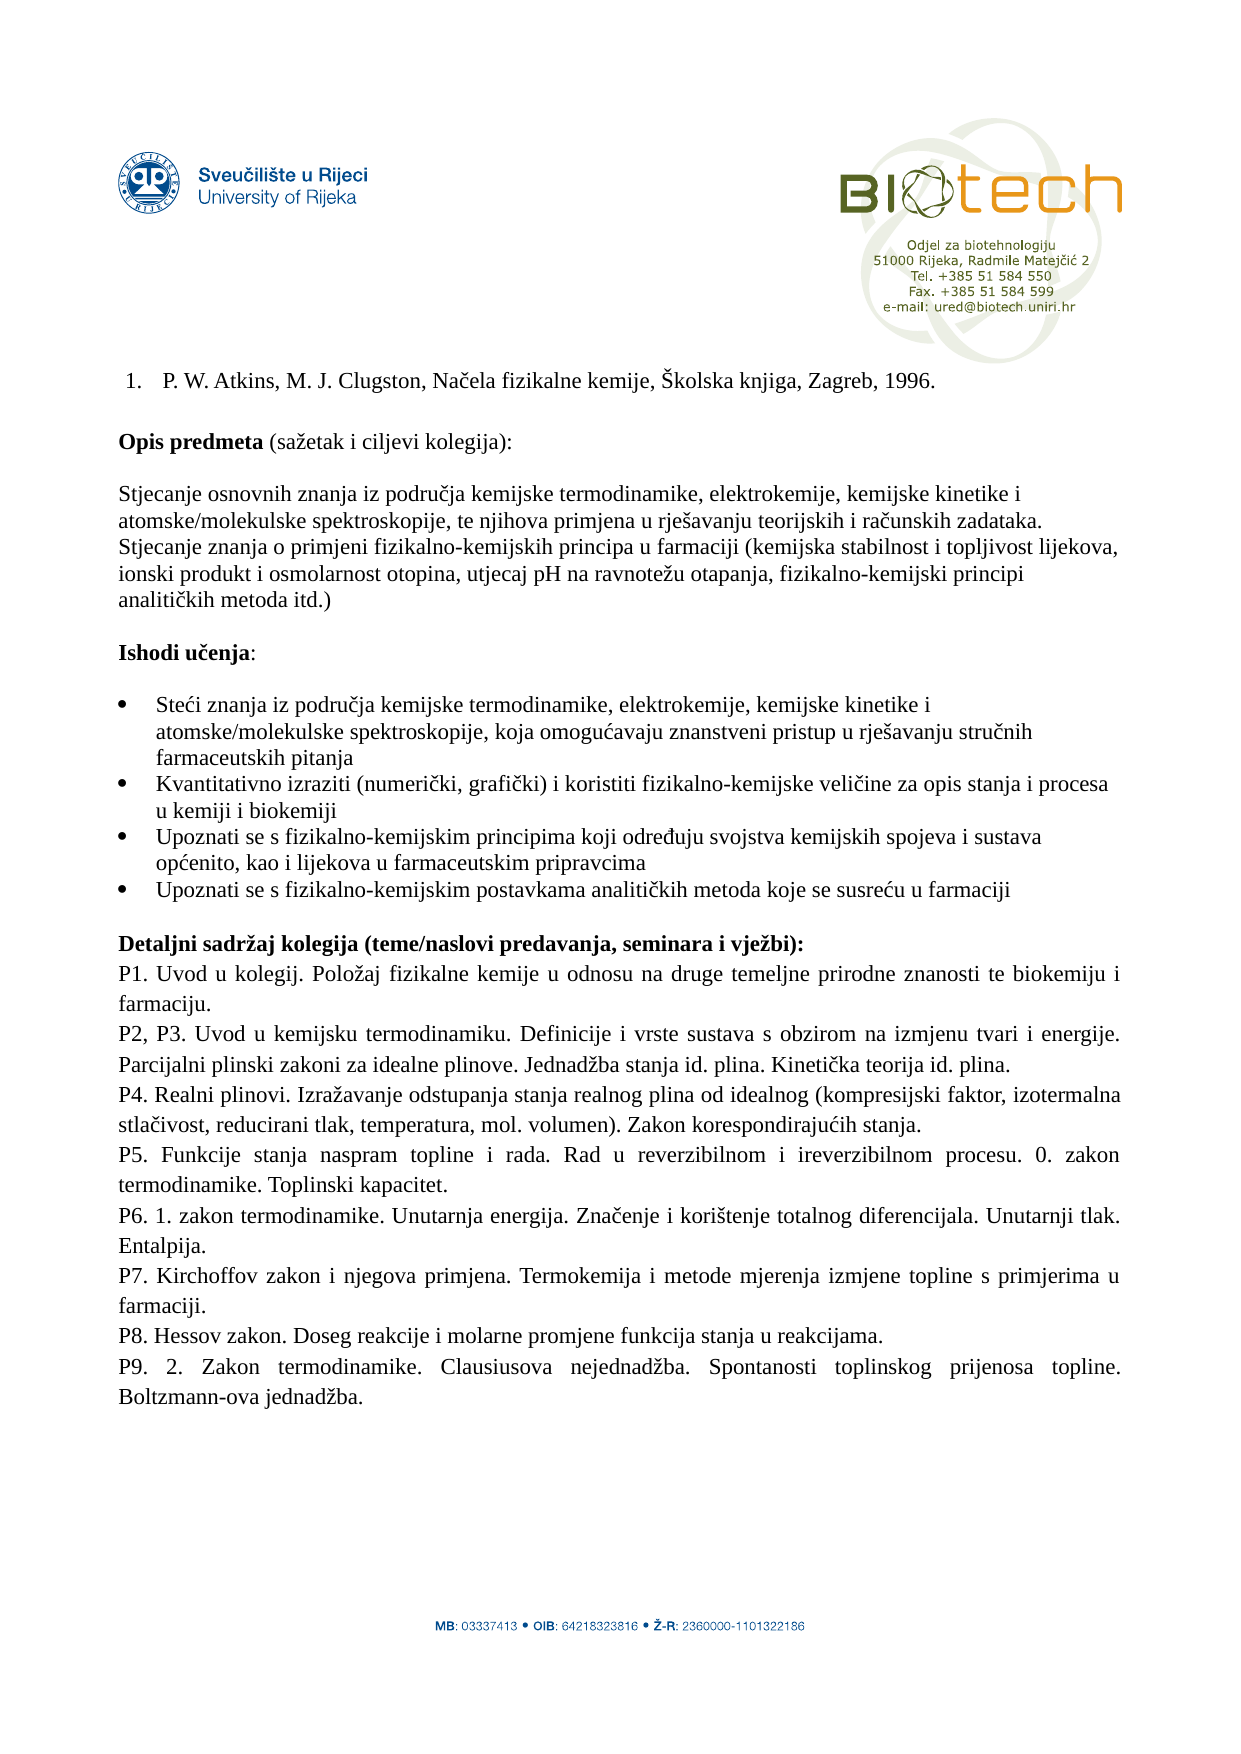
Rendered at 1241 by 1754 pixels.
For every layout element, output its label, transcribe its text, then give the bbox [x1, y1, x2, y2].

text P2, P3. Uvod u kemijsku termodinamiku. Definicije i vrste sustava s obzirom na izmjenu tvari i energije. Parcijalni plinski zakoni za idealne plinove. Jednadžba stanja id. plina. Kinetička teorija id. plina. [118, 1020, 1122, 1077]
text P1. Uvod u kolegij. Položaj fizikalne kemije u odnosu na druge temeljne prirodne znanosti te biokemiju i farmaciju. [118, 960, 1122, 1017]
list Upoznati se s fizikalno-kemijskim postavkama analitičkih metoda koje se susreću u farmaciji [118, 876, 1122, 902]
text Opis predmeta (sažetak i ciljevi kolegija): [118, 428, 1122, 454]
text P5. Funkcije stanja naspram topline i rada. Rad u reverzibilnom i ireverzibilnom procesu. 0. zakon termodinamike. Toplinski kapacitet. [118, 1141, 1122, 1198]
list Kvantitativno izraziti (numerički, grafički) i koristiti fizikalno-kemijske veličine za opis stanja i procesa u kemiji i biokemiji [118, 770, 1122, 823]
text P9. 2. Zakon termodinamike. Clausiusova nejednadžba. Spontanosti toplinskog prijenosa topline. Boltzmann-ova jednadžba. [118, 1353, 1122, 1409]
text Detaljni sadržaj kolegija (teme/naslovi predavanja, seminara i vježbi): [118, 930, 1122, 956]
text Ishodi učenja: [118, 639, 1122, 665]
list Upoznati se s fizikalno-kemijskim principima koji određuju svojstva kemijskih spojeva i sustava općenito, kao i lijekova u farmaceutskim pripravcima [118, 823, 1122, 876]
text P8. Hessov zakon. Doseg reakcije i molarne promjene funkcija stanja u reakcijama. [118, 1322, 1122, 1349]
text Stjecanje osnovnih znanja iz područja kemijske termodinamike, elektrokemije, kemijske kinetike i atomske/molekulske spektroskopije, te njihova primjena u rješavanju teorijskih i računskih zadataka. Stjecanje znanja o primjeni fizikalno-kemijskih principa u farmaciji (kemijska stabilnost i topljivost lijekova, ionski produkt i osmolarnost otopina, utjecaj pH na ravnotežu otapanja, fizikalno-kemijski principi analitičkih metoda itd.) [118, 481, 1122, 612]
list Steći znanja iz područja kemijske termodinamike, elektrokemije, kemijske kinetike i atomske/molekulske spektroskopije, koja omogućavaju znanstveni pristup u rješavanju stručnih farmaceutskih pitanja [118, 691, 1122, 770]
list P. W. Atkins, M. J. Clugston, Načela fizikalne kemije, Školska knjiga, Zagreb, 1996. [125, 176, 1122, 394]
text P7. Kirchoffov zakon i njegova primjena. Termokemija i metode mjerenja izmjene topline s primjerima u farmaciji. [118, 1262, 1122, 1319]
text P4. Realni plinovi. Izražavanje odstupanja stanja realnog plina od idealnog (kompresijski faktor, izotermalna stlačivost, reducirani tlak, temperatura, mol. volumen). Zakon korespondirajućih stanja. [118, 1081, 1122, 1137]
text P6. 1. zakon termodinamike. Unutarnja energija. Značenje i korištenje totalnog diferencijala. Unutarnji tlak. Entalpija. [118, 1202, 1122, 1258]
